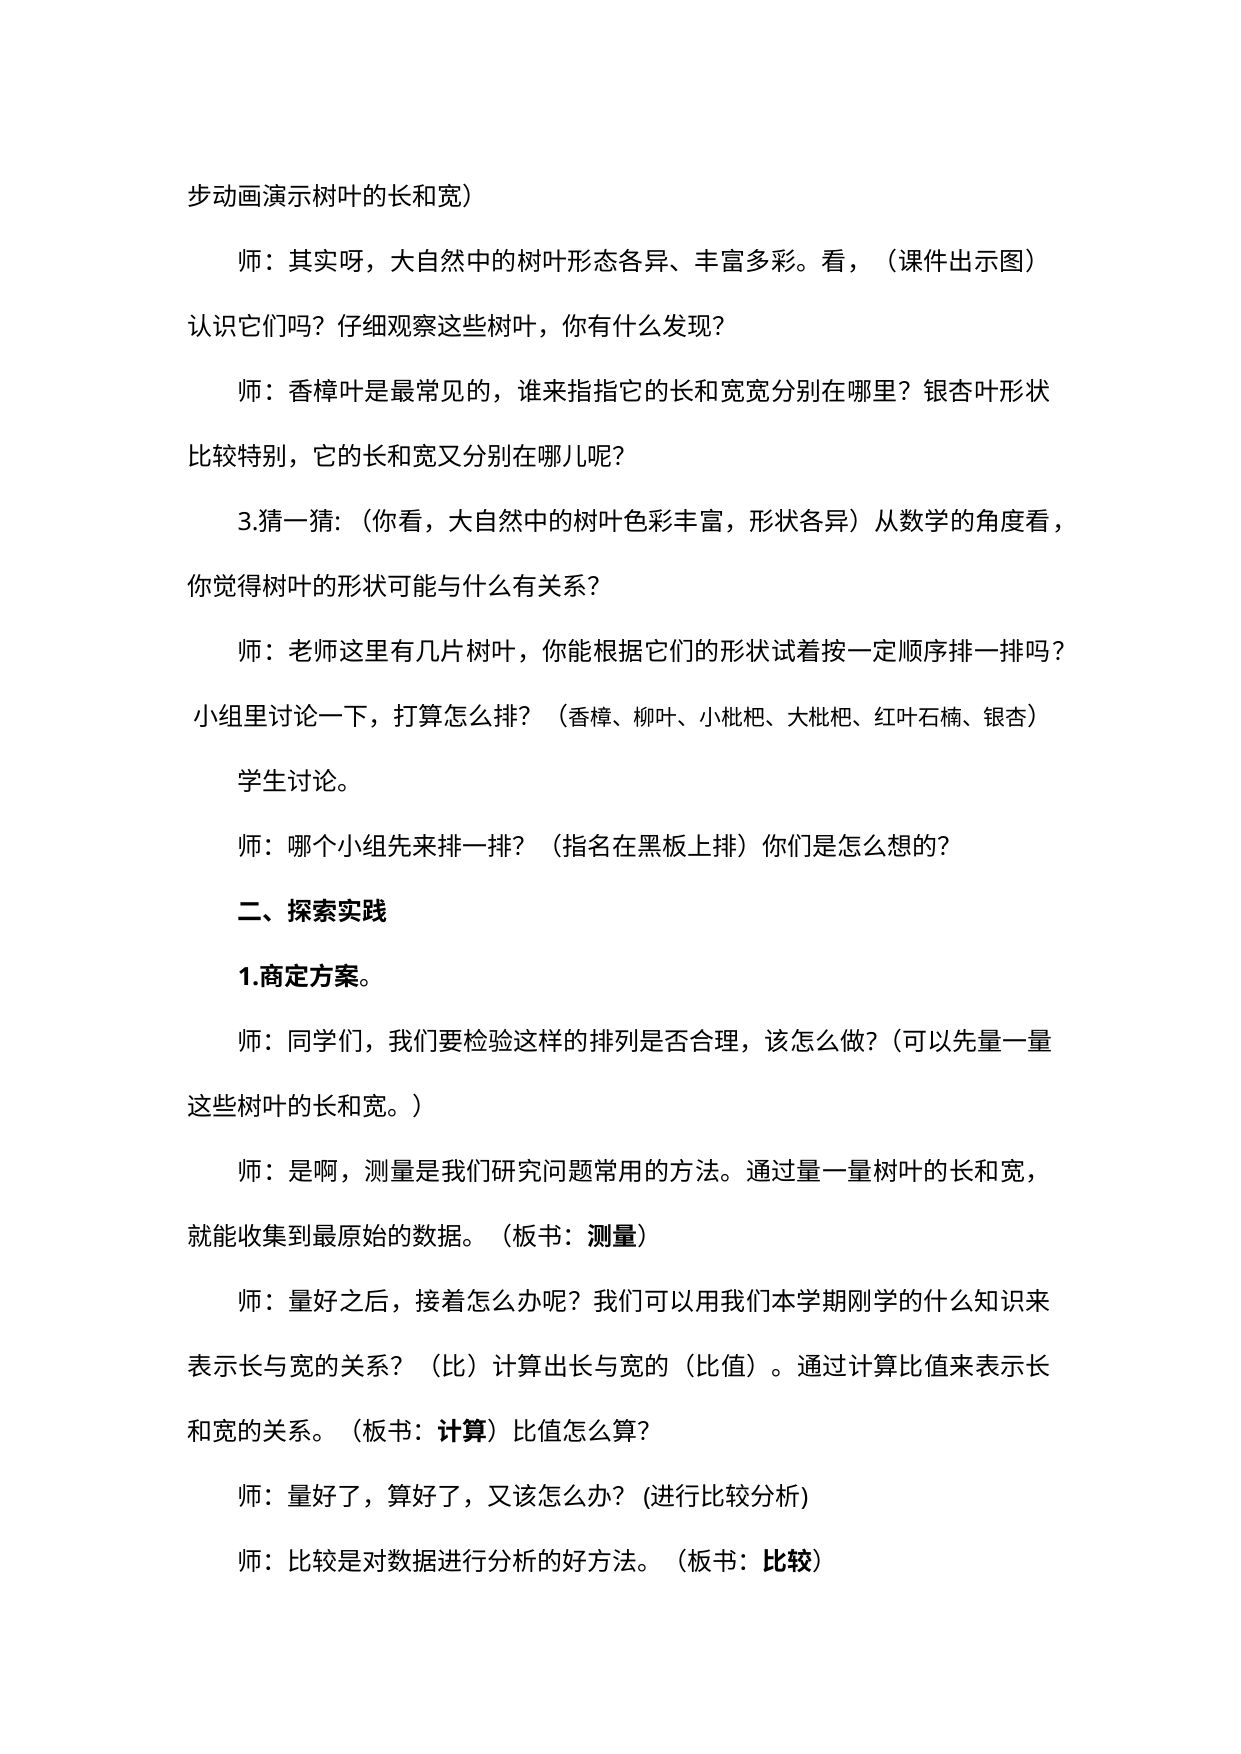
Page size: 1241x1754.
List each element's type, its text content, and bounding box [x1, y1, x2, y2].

text 师：其实呀，大自然中的树叶形态各异、丰富多彩。看，（课件出示图）认识它们吗？仔细观察这些树叶，你有什么发现？ [187, 227, 1053, 357]
text 师：是啊，测量是我们研究问题常用的方法。通过量一量树叶的长和宽，就能收集到最原始的数据。（板书：测量） [187, 1137, 1053, 1267]
text 二、探索实践 [187, 877, 1053, 942]
text 师：量好了，算好了，又该怎么办？ (进行比较分析) [187, 1462, 1053, 1527]
text 师：香樟叶是最常见的，谁来指指它的长和宽宽分别在哪里？银杏叶形状比较特别，它的长和宽又分别在哪儿呢？ [187, 357, 1053, 487]
text 3.猜一猜: （你看，大自然中的树叶色彩丰富，形状各异）从数学的角度看，你觉得树叶的形状可能与什么有关系？ [187, 487, 1053, 617]
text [187, 162, 1053, 227]
text 师：哪个小组先来排一排？（指名在黑板上排）你们是怎么想的？ [187, 812, 1053, 877]
text 师：同学们，我们要检验这样的排列是否合理，该怎么做?（可以先量一量这些树叶的长和宽。） [187, 1007, 1053, 1137]
text 学生讨论。 [187, 747, 1053, 812]
text 师：量好之后，接着怎么办呢？我们可以用我们本学期刚学的什么知识来表示长与宽的关系？（比）计算出长与宽的（比值）。通过计算比值来表示长和宽的关系。（板书：计算）比值怎么算？ [187, 1267, 1053, 1462]
text 师：比较是对数据进行分析的好方法。（板书：比较） [187, 1527, 1053, 1592]
text 1.商定方案。 [187, 942, 1053, 1007]
text 师：老师这里有几片树叶，你能根据它们的形状试着按一定顺序排一排吗？ 小组里讨论一下，打算怎么排？（香樟、柳叶、小枇杷、大枇杷、红叶石楠、银杏） [187, 617, 1053, 747]
